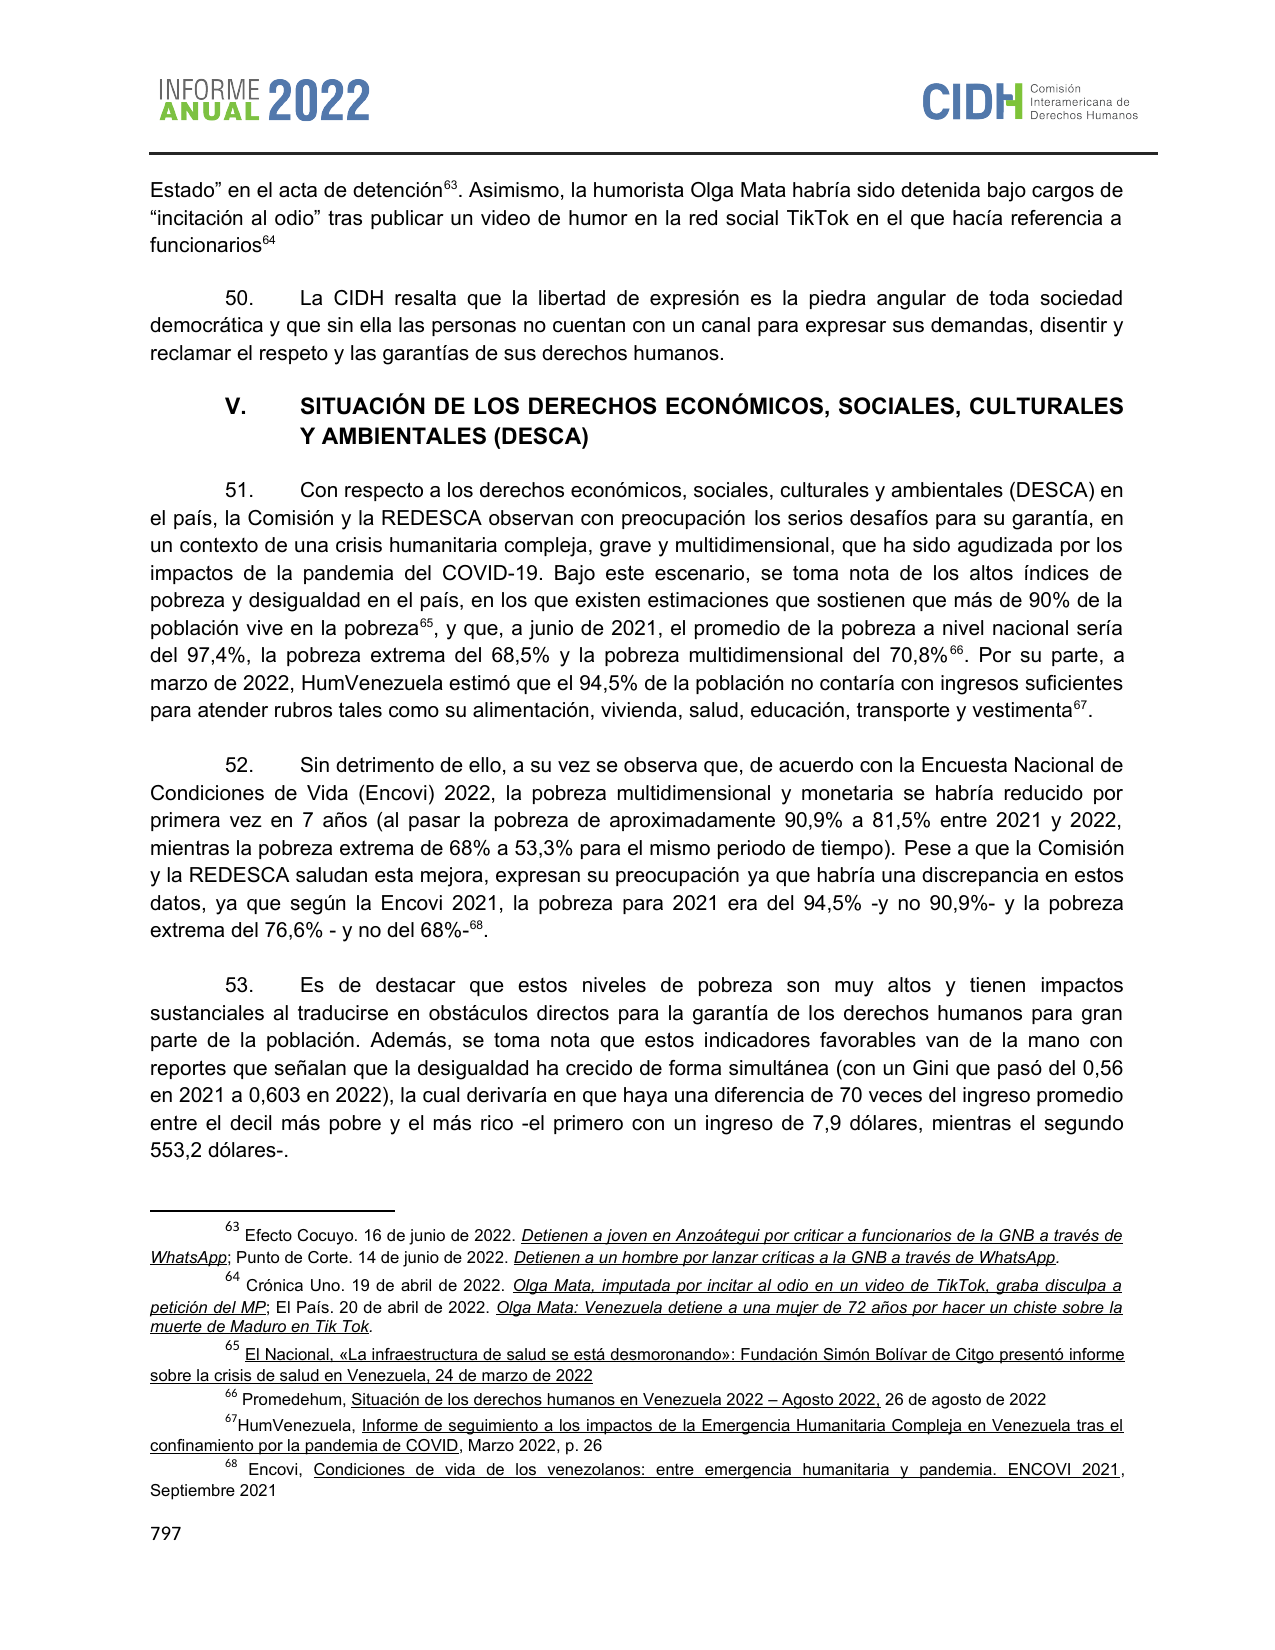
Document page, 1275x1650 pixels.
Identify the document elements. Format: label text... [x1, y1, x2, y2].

subtitle SITUACIÓN DE LOS DERECHOS ECONÓMICOS, SOCIALES, CULTURALES Y AMBIENTALES (DESCA) [225, 393, 1125, 449]
picture [150, 73, 374, 126]
picture [914, 73, 1158, 130]
list Es de destacar que estos niveles de pobreza son muy altos y tienen impactos sustanciales al traducirse en obstáculos directos para la garantía de los derechos humanos para gran parte de la población. Además, se toma nota que estos indicadores favorables van de la mano con reportes que señalan que la desigualdad ha crecido de forma simultánea (con un Gini que pasó del 0,56 en 2021 a 0,603 en 2022), la cual derivaría en que haya una diferencia de 70 veces del ingreso promedio entre el decil más pobre y el más rico -el primero con un ingreso de 7,9 dólares, mientras el segundo 553,2 dólares-. [150, 973, 1125, 1162]
list Con respecto a los derechos económicos, sociales, culturales y ambientales (DESCA) en el país, la Comisión y la REDESCA observan con preocupación los serios desafíos para su garantía, en un contexto de una crisis humanitaria compleja, grave y multidimensional, que ha sido agudizada por los impactos de la pandemia del COVID-19. Bajo este escenario, se toma nota de los altos índices de pobreza y desigualdad en el país, en los que existen estimaciones que sostienen que más de 90% de la población vive en la pobreza, y que, a junio de 2021, el promedio de la pobreza a nivel nacional sería del 97,4%, la pobreza extrema del 68,5% y la pobreza multidimensional del 70,8%. Por su parte, a marzo de 2022, HumVenezuela estimó que el 94,5% de la población no contaría con ingresos suficientes para atender rubros tales como su alimentación, vivienda, salud, educación, transporte y vestimenta. [150, 478, 1125, 722]
list En 2022, organizaciones sociales denunciaron la aplicación de la Ley Contra el Odio en contra de ciudadanas y ciudadanos que cuestionan al Gobierno en redes sociales. Por ejemplo, un hombre fue detenido en el estado Apure por “incitación al odio” contra la Policía Nacional Bolivariana, luego de publicar un video en redes sociales en el que criticaba la actuación policial; asimismo, le habrían retenido su celular. Además, un ciudadano fue detenido en Aragua de Barcelona por funcionarios de la Guardia Nacional Bolivariana por supuesta “incitación al odio”, tras publicar estados en WhatsApp con críticas a dicho organismo y a la alcaldía del municipio, las cuales habrían sido calificadas por la GNB como “vilipendias y maldiciones contra los organismos de seguridad e instituciones del Estado” en el acta de detención. Asimismo, la humorista Olga Mata habría sido detenida bajo cargos de “incitación al odio” tras publicar un video de humor en la red social TikTok en el que hacía referencia a funcionarios [150, 178, 1125, 257]
list La CIDH resalta que la libertad de expresión es la piedra angular de toda sociedad democrática y que sin ella las personas no cuentan con un canal para expresar sus demandas, disentir y reclamar el respeto y las garantías de sus derechos humanos. [150, 285, 1125, 364]
list Sin detrimento de ello, a su vez se observa que, de acuerdo con la Encuesta Nacional de Condiciones de Vida (Encovi) 2022, la pobreza multidimensional y monetaria se habría reducido por primera vez en 7 años (al pasar la pobreza de aproximadamente 90,9% a 81,5% entre 2021 y 2022, mientras la pobreza extrema de 68% a 53,3% para el mismo periodo de tiempo). Pese a que la Comisión y la REDESCA saludan esta mejora, expresan su preocupación ya que habría una discrepancia en estos datos, ya que según la Encovi 2021, la pobreza para 2021 era del 94,5% -y no 90,9%- y la pobreza extrema del 76,6% - y no del 68%-. [150, 753, 1125, 942]
